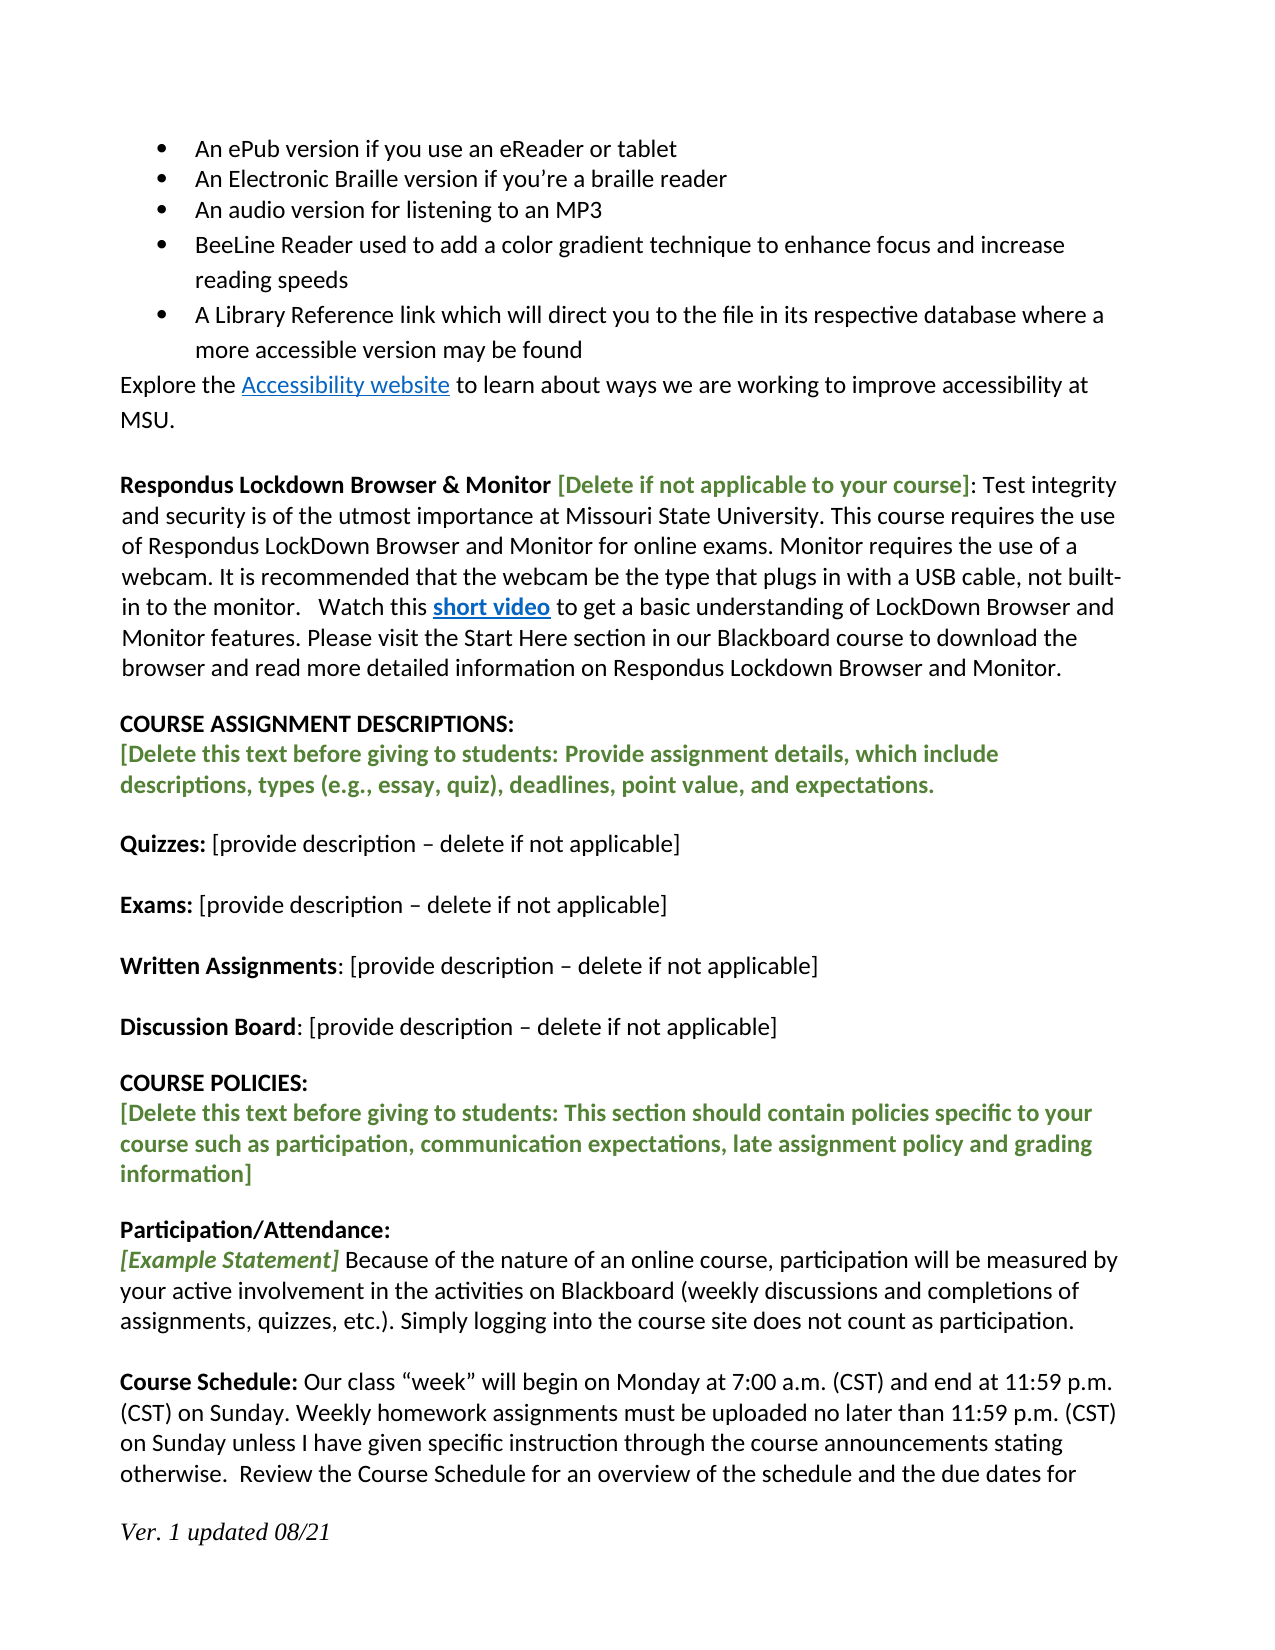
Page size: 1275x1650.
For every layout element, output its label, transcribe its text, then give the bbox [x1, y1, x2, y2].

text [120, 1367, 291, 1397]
text [Delete this text before giving to students: Provide assignment details, which include descriptions, types (e.g., essay, quiz), deadlines, point value, and expectations. [120, 738, 1124, 799]
text [Delete this text before giving to students: This section should contain policies specific to your course such as participation, communication expectations, late assignment policy and grading information] [120, 1097, 1124, 1189]
subtitle COURSE POLICIES: [120, 1067, 1124, 1097]
text Explore the Accessibility website to learn about ways we are working to improve accessibility at MSU. [120, 369, 1124, 434]
list An audio version for listening to an MP3 [157, 194, 1124, 224]
subtitle Participation/Attendance: [120, 1214, 1124, 1244]
list An Electronic Braille version if you’re a braille reader [157, 163, 1124, 194]
list BeeLine Reader used to add a color gradient technique to enhance focus and increase reading speeds [157, 229, 1124, 294]
list An ePub version if you use an eReader or tablet [157, 133, 1124, 163]
subtitle COURSE ASSIGNMENT DESCRIPTIONS: [120, 708, 1124, 738]
text Discussion Board: [provide description – delete if not applicable] [120, 1011, 1124, 1042]
list A Library Reference link which will direct you to the file in its respective database where a more accessible version may be found [157, 299, 1124, 364]
text Exams: [provide description – delete if not applicable] [120, 889, 1124, 920]
text Written Assignments: [provide description – delete if not applicable] [120, 950, 1124, 981]
text Quizzes: [provide description – delete if not applicable] [120, 828, 1124, 859]
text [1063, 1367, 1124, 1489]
text Respondus Lockdown Browser & Monitor [Delete if not applicable to your course]: Test integrity and security is of the utmost importance at Missouri State University. This course requires the use of Respondus LockDown Browser and Monitor for online exams. Monitor requires the use of a webcam. It is recommended that the webcam be the type that plugs in with a USB cable, not built-in to the monitor. Watch this short video to get a basic understanding of LockDown Browser and Monitor features. Please visit the Start Here section in our Blackboard course to download the browser and read more detailed information on Respondus Lockdown Browser and Monitor. [120, 469, 1124, 683]
text [Example Statement] Because of the nature of an online course, participation will be measured by your active involvement in the activities on Blackboard (weekly discussions and completions of assignments, quizzes, etc.). Simply logging into the course site does not count as participation. [120, 1244, 1124, 1336]
